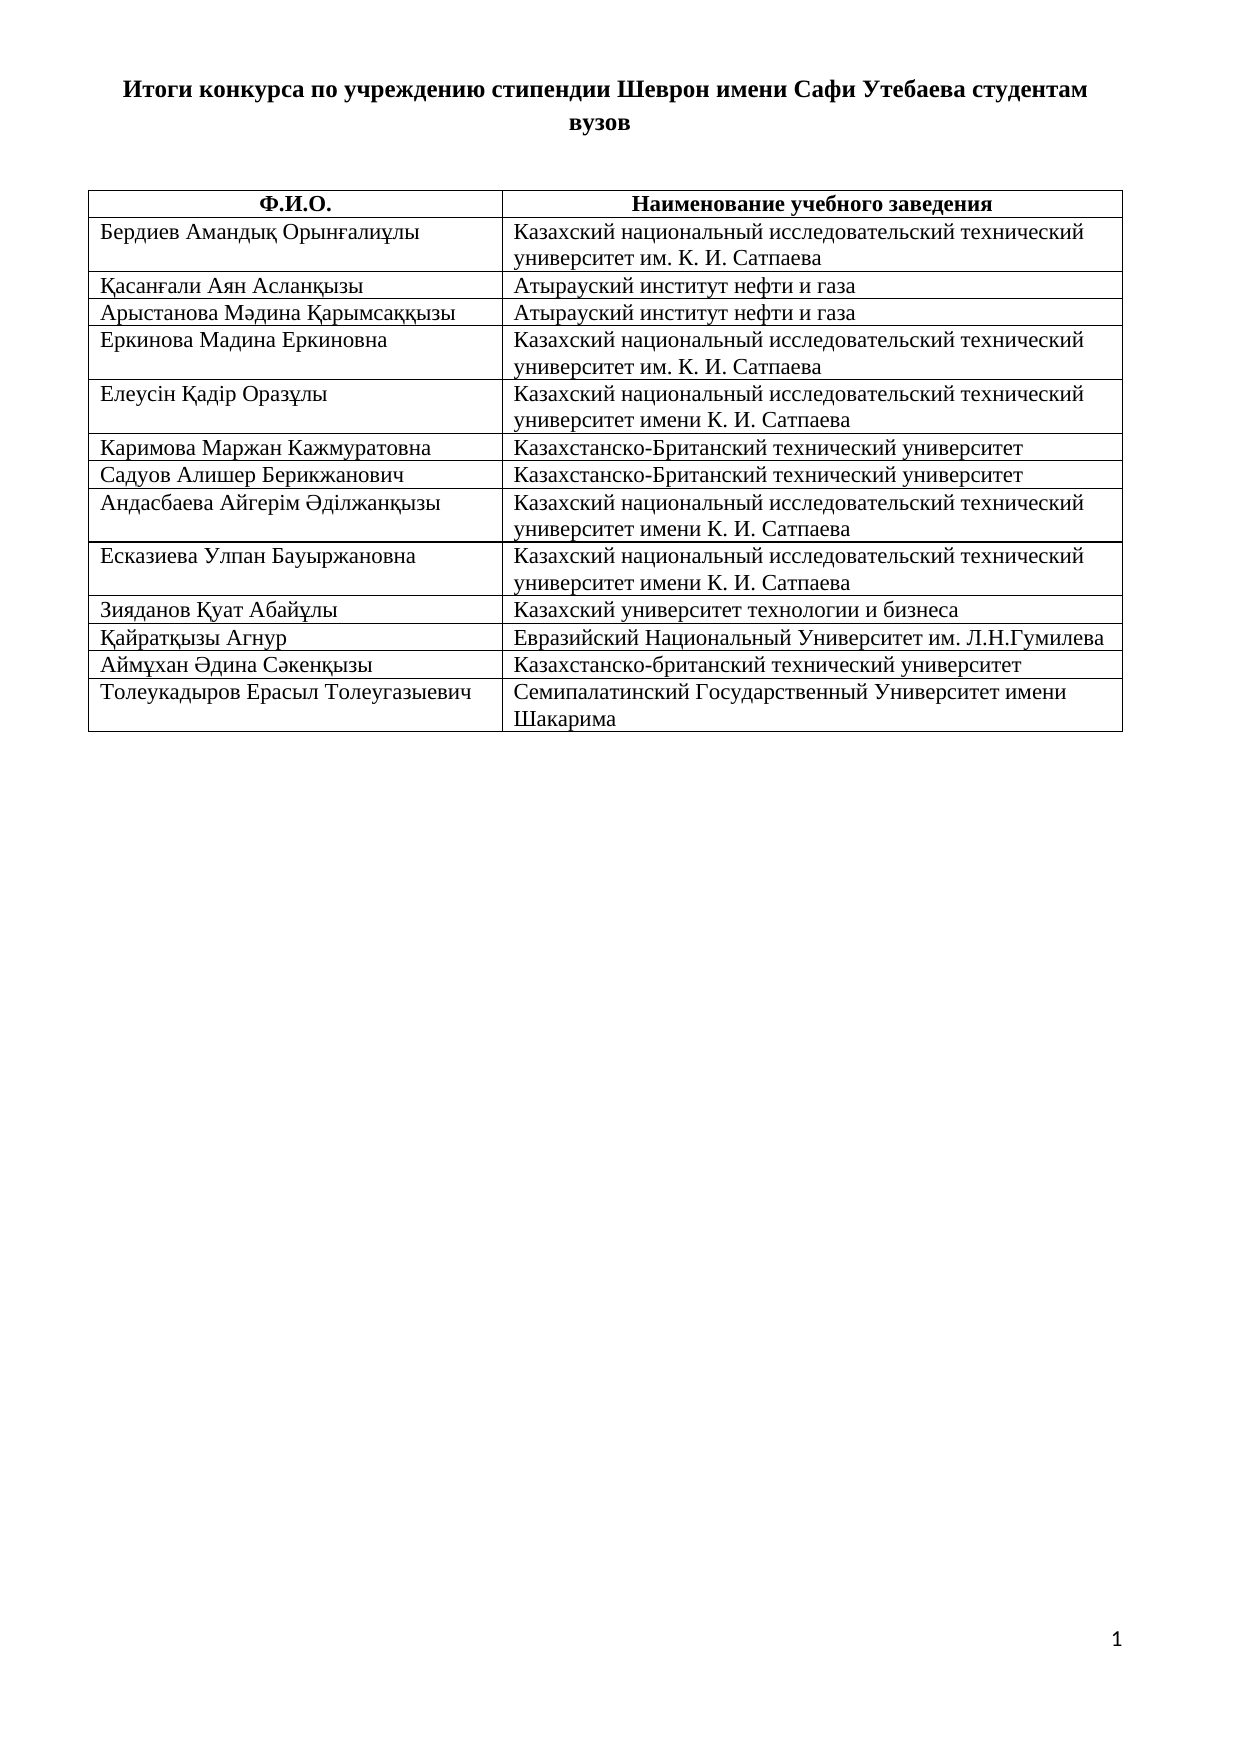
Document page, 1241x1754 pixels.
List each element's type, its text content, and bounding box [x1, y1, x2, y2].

table_cell Аймұхан Әдина Сәкенқызы [89, 651, 502, 677]
table_cell Атырауский институт нефти и газа [503, 272, 1122, 298]
table_cell Есказиева Улпан Бауыржановна [89, 543, 502, 595]
table_cell Бердиев Амандық Орынғалиұлы [89, 218, 502, 271]
table_cell Еркинова Мадина Еркиновна [89, 326, 502, 379]
table_cell Казахстанско-Британский технический университет [503, 461, 1122, 488]
table_cell Қасанғали Аян Асланқызы [89, 272, 502, 298]
table_cell Казахский национальный исследовательский технический университет им. К. И. Сатпаева [503, 218, 1122, 271]
table_cell Зияданов Қуат Абайұлы [89, 596, 502, 623]
table_cell Қайратқызы Агнур [89, 624, 502, 650]
table_cell Казахский национальный исследовательский технический университет имени К. И. Сатпаева [503, 543, 1122, 595]
table_header Ф.И.О. [89, 191, 502, 217]
table_cell Казахский национальный исследовательский технический университет им. К. И. Сатпаева [503, 326, 1122, 379]
table_cell Садуов Алишер Берикжанович [89, 461, 502, 488]
table_cell Казахский национальный исследовательский технический университет имени К. И. Сатпаева [503, 380, 1122, 433]
table_cell Толеукадыров Ерасыл Толеугазыевич [89, 679, 502, 731]
table_cell Каримова Маржан Кажмуратовна [89, 434, 502, 460]
table_cell Елеусін Қадір Оразұлы [89, 380, 502, 433]
table_cell Арыстанова Мәдина Қарымсаққызы [89, 299, 502, 325]
table_cell Казахстанско-Британский технический университет [503, 434, 1122, 460]
table_header Наименование учебного заведения [503, 191, 1122, 217]
table_cell Евразийский Национальный Университет им. Л.Н.Гумилева [503, 624, 1122, 650]
table_cell Атырауский институт нефти и газа [503, 299, 1122, 325]
table_cell Казахский национальный исследовательский технический университет имени К. И. Сатпаева [503, 489, 1122, 541]
table_cell Андасбаева Айгерім Әділжанқызы [89, 489, 502, 541]
table_cell Казахский университет технологии и бизнеса [503, 596, 1122, 623]
table_cell Семипалатинский Государственный Университет имени Шакарима [503, 679, 1122, 731]
table_cell Казахстанско-британский технический университет [503, 651, 1122, 677]
text Итоги конкурса по учреждению стипендии Шеврон имени Сафи Утебаева студентам вузов [89, 74, 1122, 136]
